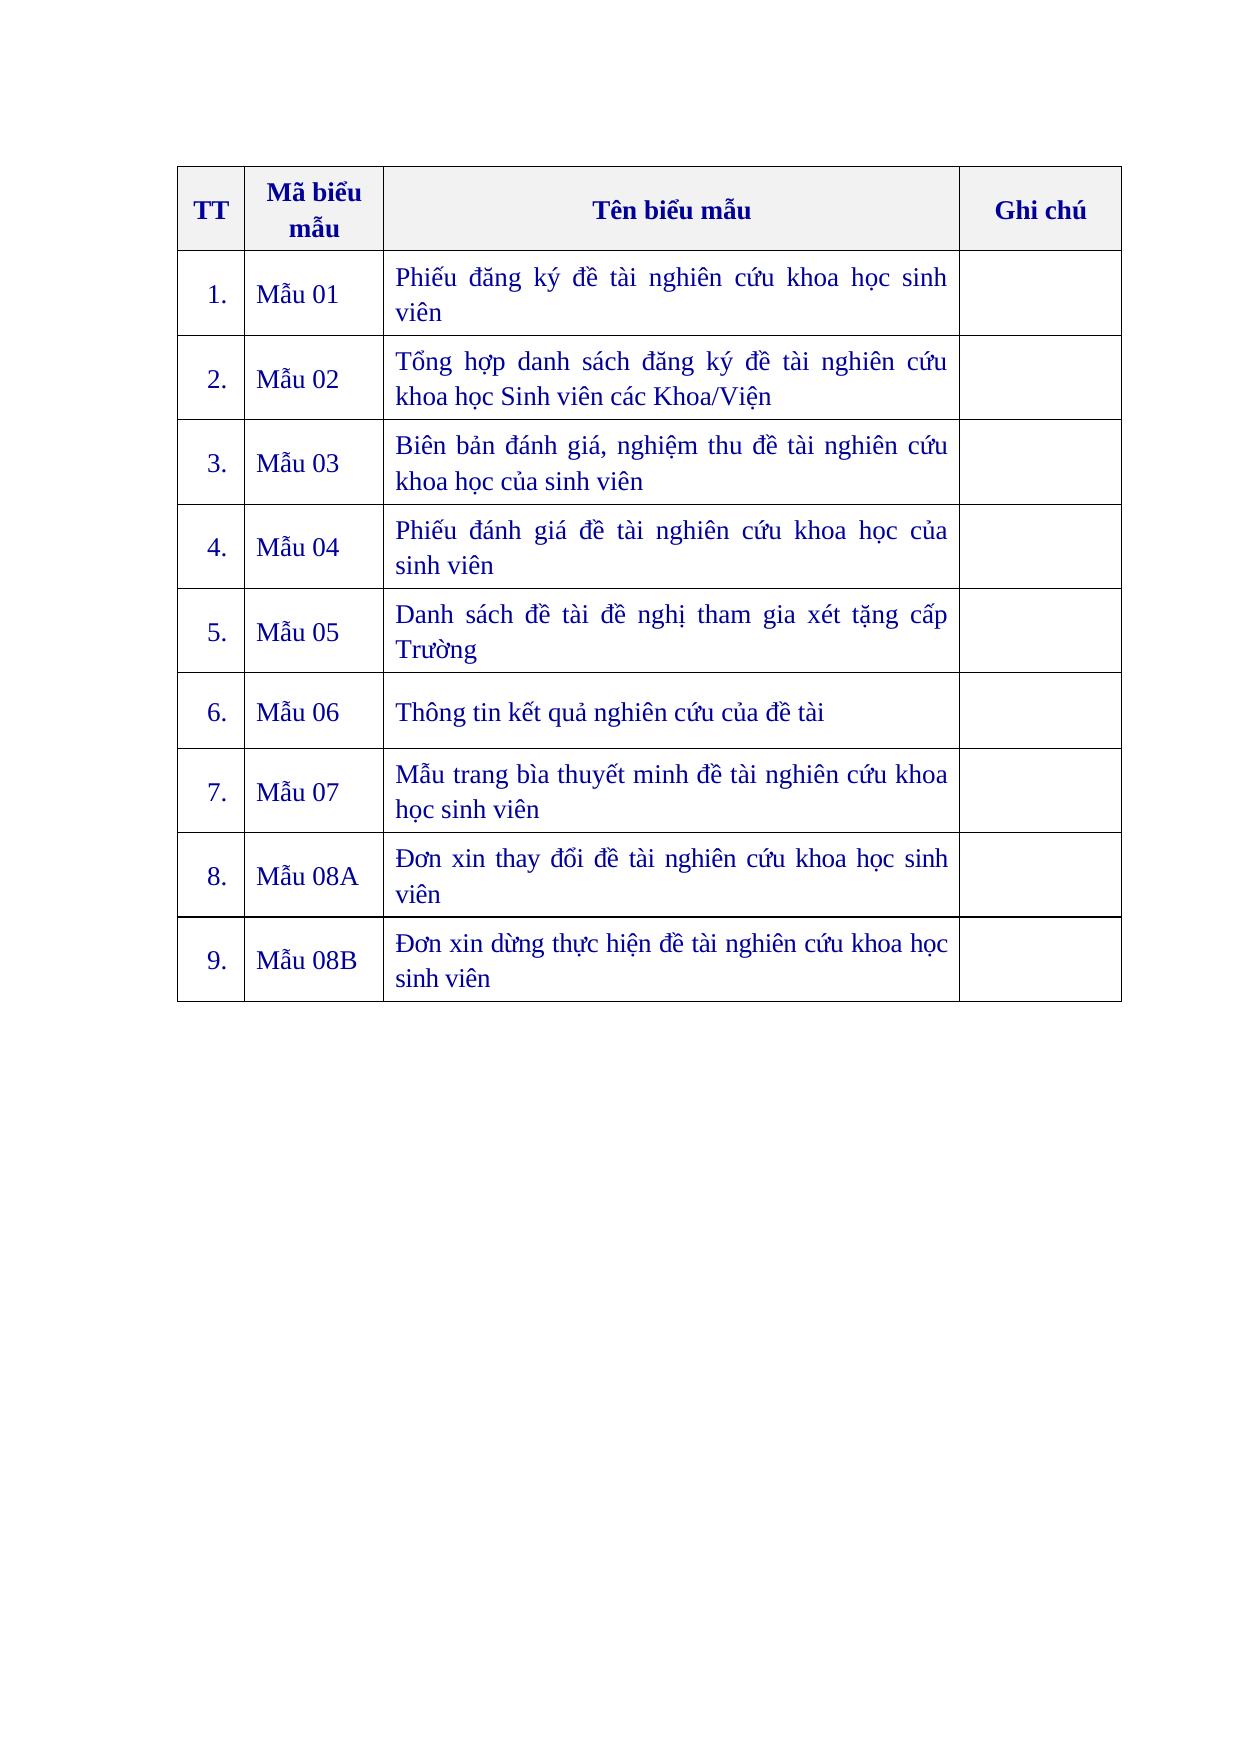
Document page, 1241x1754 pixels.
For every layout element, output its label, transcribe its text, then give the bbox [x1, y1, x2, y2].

table_cell Đơn xin dừng thực hiện đề tài nghiên cứu khoa học sinh viên [384, 918, 959, 1001]
table_cell [960, 673, 1121, 748]
table_cell [178, 420, 244, 503]
table_header TT [178, 167, 244, 250]
table_cell Phiếu đánh giá đề tài nghiên cứu khoa học của sinh viên [384, 505, 959, 588]
table_cell [178, 505, 244, 588]
table_cell Mẫu 01 [245, 251, 383, 335]
table_cell [178, 673, 244, 748]
table_cell Danh sách đề tài đề nghị tham gia xét tặng cấp Trường [384, 589, 959, 672]
table_cell [960, 251, 1121, 335]
table_cell [960, 833, 1121, 916]
table_cell [960, 589, 1121, 672]
table_header Ghi chú [960, 167, 1121, 250]
table_cell [178, 918, 244, 1001]
table_cell [178, 336, 244, 419]
table_cell [178, 833, 244, 916]
table_cell Đơn xin thay đổi đề tài nghiên cứu khoa học sinh viên [384, 833, 959, 916]
table_cell Phiếu đăng ký đề tài nghiên cứu khoa học sinh viên [384, 251, 959, 335]
table_cell Mẫu 05 [245, 589, 383, 672]
table_cell Mẫu 06 [245, 673, 383, 748]
table_cell Biên bản đánh giá, nghiệm thu đề tài nghiên cứu khoa học của sinh viên [384, 420, 959, 503]
table_cell [178, 749, 244, 832]
table_cell [178, 251, 244, 335]
table_cell Mẫu 08A [245, 833, 383, 916]
table_cell [960, 420, 1121, 503]
table_cell Mẫu 07 [245, 749, 383, 832]
table_cell Tổng hợp danh sách đăng ký đề tài nghiên cứu khoa học Sinh viên các Khoa/Viện [384, 336, 959, 419]
table_cell [960, 336, 1121, 419]
table_header Mã biểu mẫu [245, 167, 383, 250]
table_cell [960, 505, 1121, 588]
table_cell [960, 918, 1121, 1001]
table_cell [178, 589, 244, 672]
table_cell Thông tin kết quả nghiên cứu của đề tài [384, 673, 959, 748]
table_header Tên biểu mẫu [384, 167, 959, 250]
table_cell Mẫu 02 [245, 336, 383, 419]
table_cell Mẫu 03 [245, 420, 383, 503]
table_cell Mẫu 08B [245, 918, 383, 1001]
table_cell Mẫu 04 [245, 505, 383, 588]
table_cell Mẫu trang bìa thuyết minh đề tài nghiên cứu khoa học sinh viên [384, 749, 959, 832]
table_cell [960, 749, 1121, 832]
